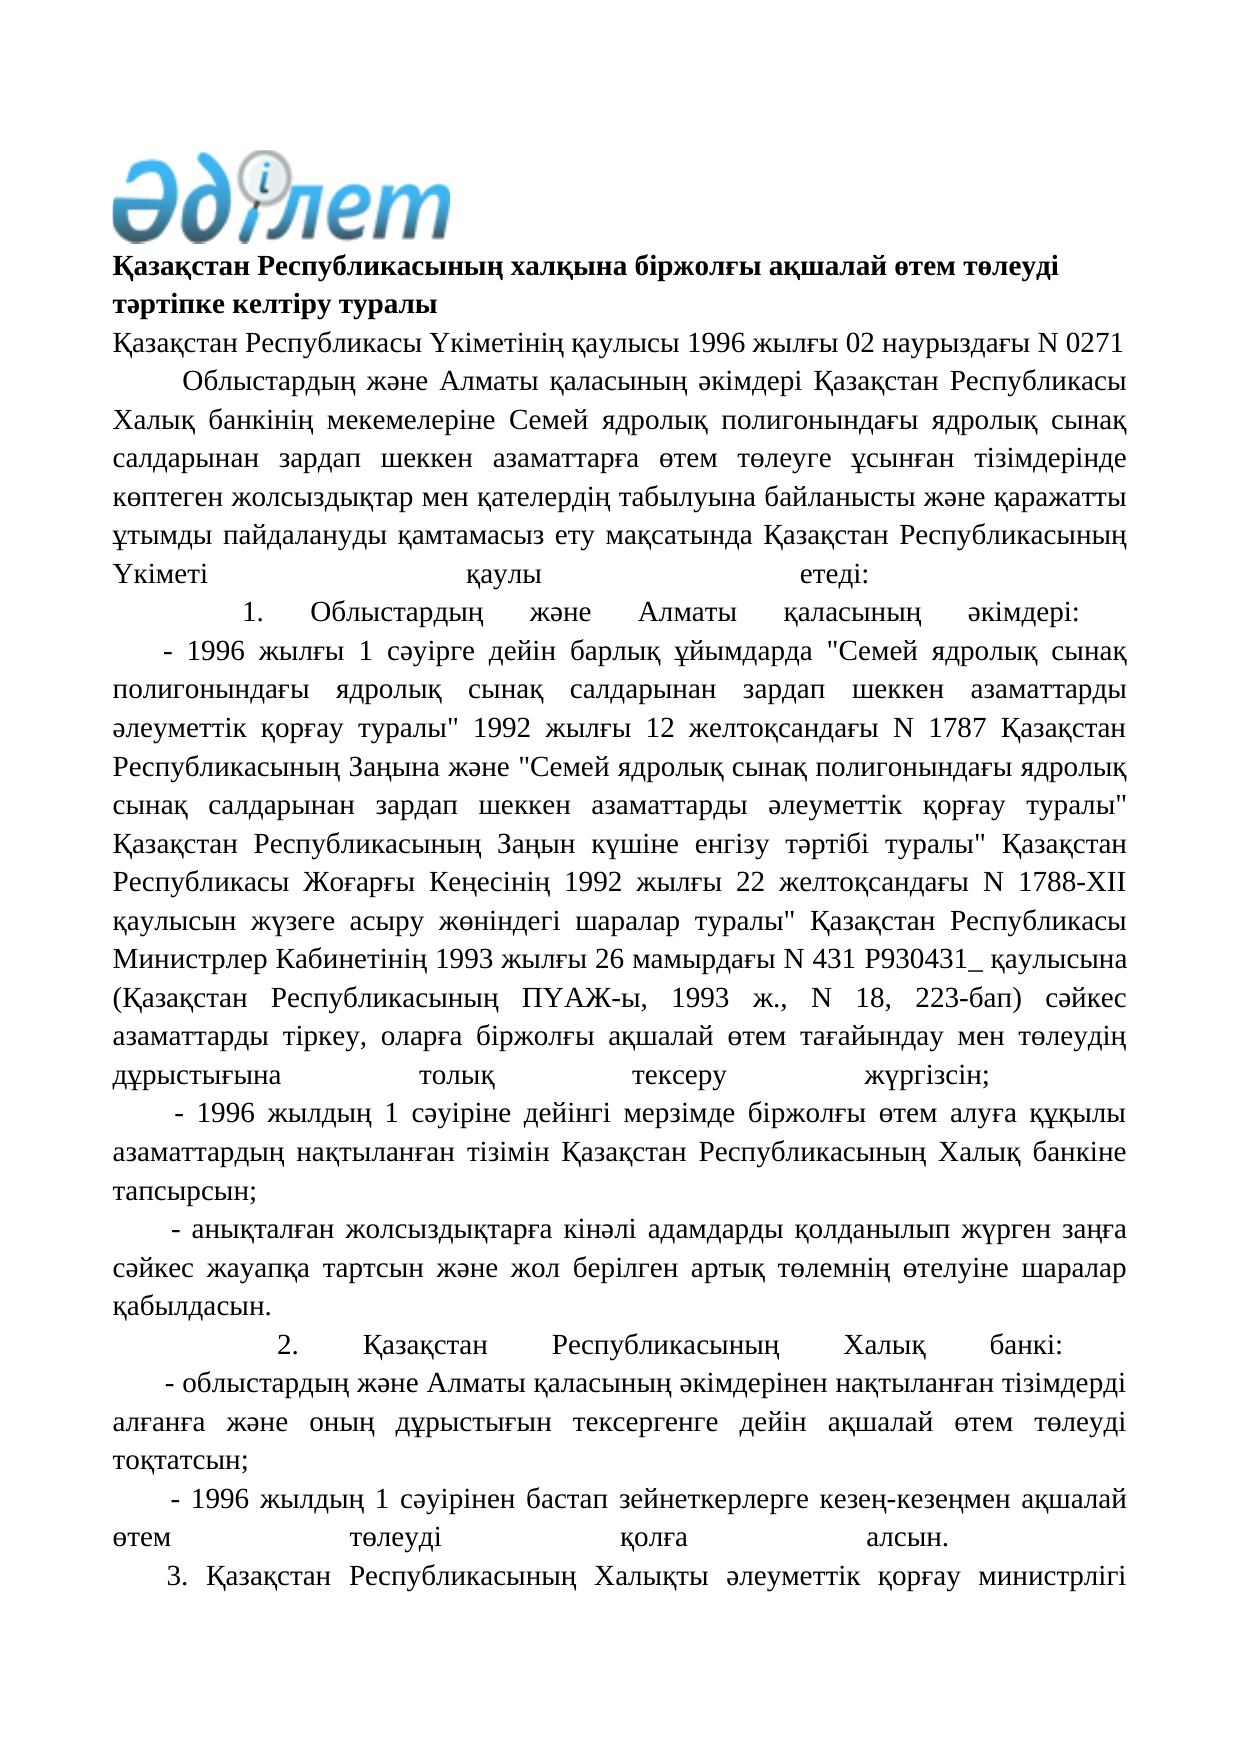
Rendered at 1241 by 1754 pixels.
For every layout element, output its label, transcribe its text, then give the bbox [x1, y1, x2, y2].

picture [112, 150, 451, 244]
text Қазақстан Республикасының халқына бiржолғы ақшалай өтем төлеудi тәртiпке келтiру туралы [112, 248, 1128, 320]
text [112, 363, 1128, 1592]
text Қазақстан Республикасы Үкiметiнiң қаулысы 1996 жылғы 02 наурыздағы N 0271 [112, 325, 1128, 358]
